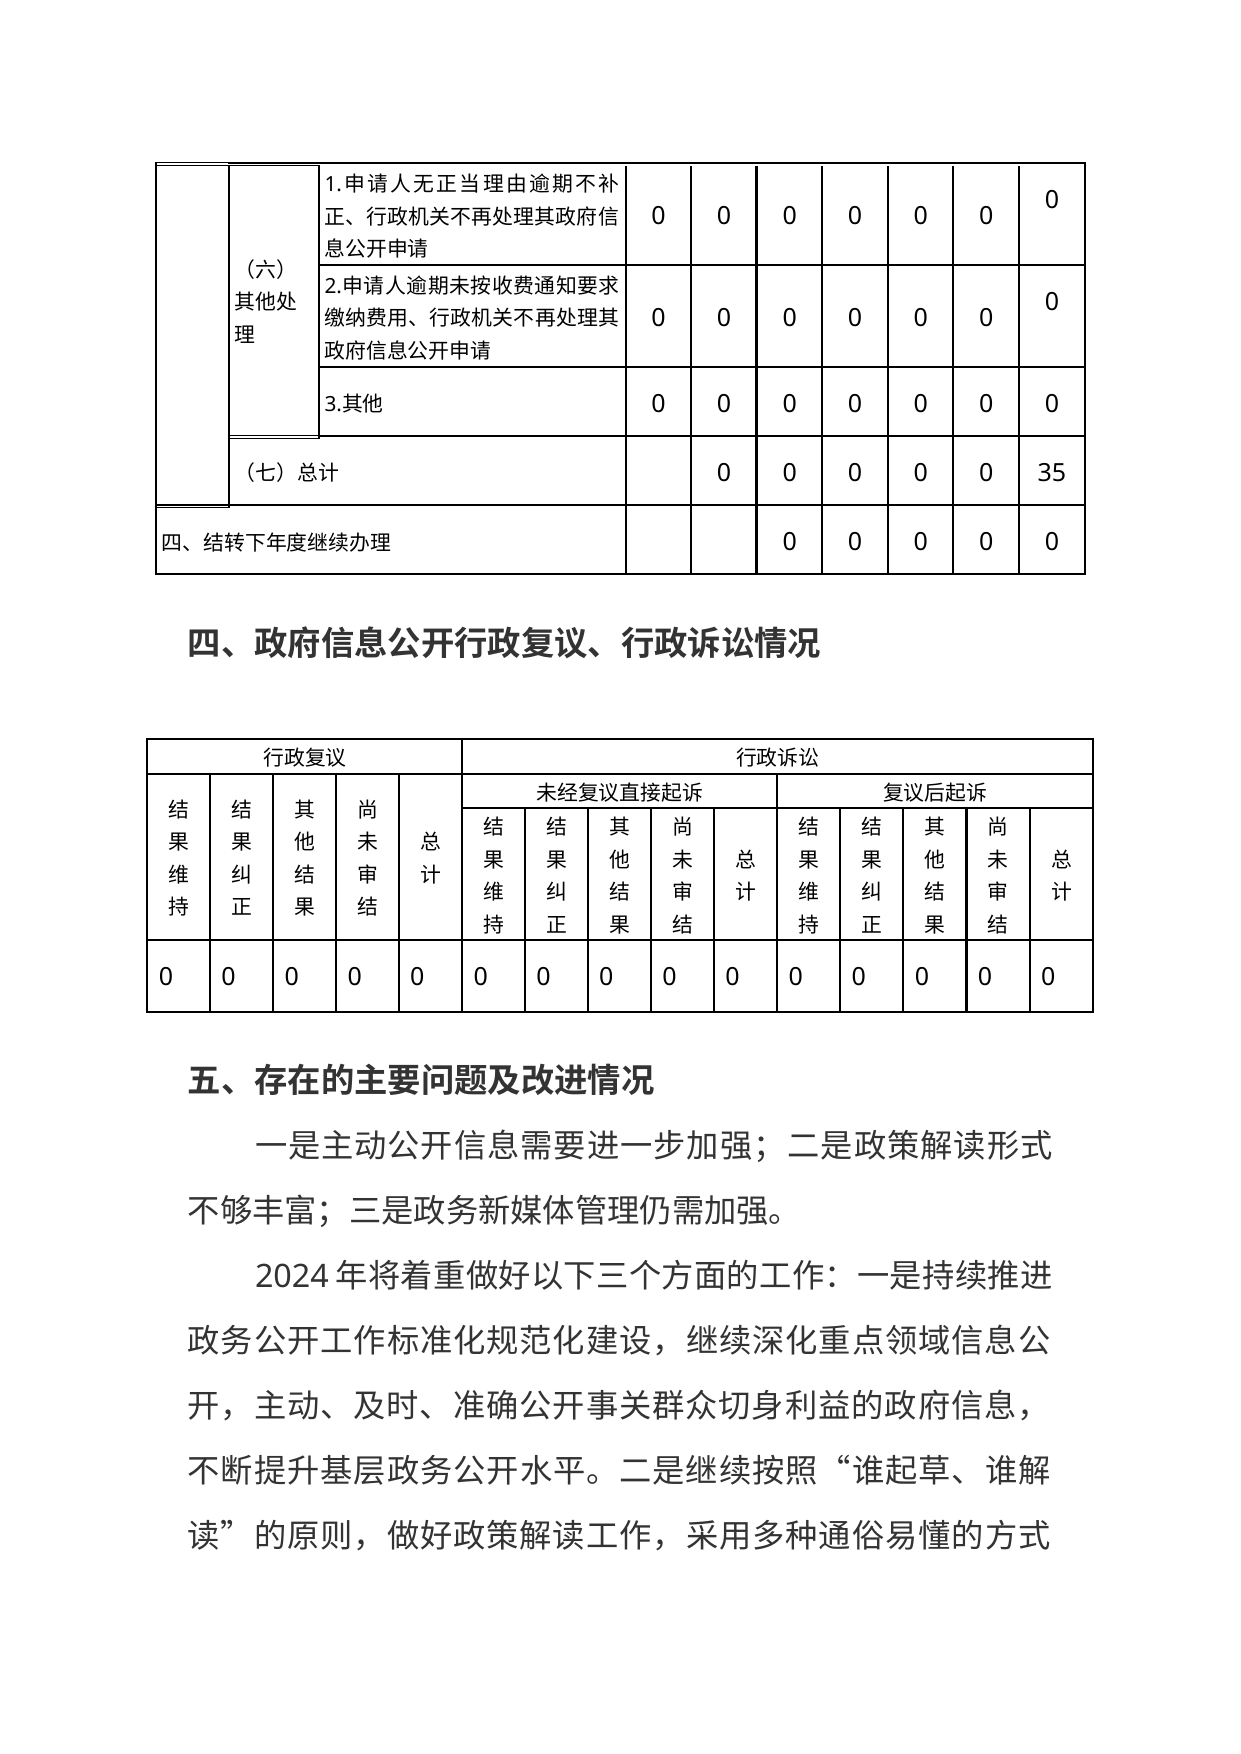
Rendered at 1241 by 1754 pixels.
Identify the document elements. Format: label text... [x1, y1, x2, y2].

table_cell 0 [889, 368, 952, 435]
table_cell 0 [589, 941, 650, 1011]
table_cell 0 [463, 941, 524, 1011]
table_cell 复议后起诉 [778, 775, 1092, 807]
table_cell 其他 结果 [274, 775, 335, 939]
table_cell [627, 506, 690, 573]
table_cell 0 [954, 437, 1018, 504]
table_cell 0 [904, 941, 965, 1011]
table_cell 0 [758, 368, 821, 435]
table_cell 0 [627, 368, 690, 435]
table_cell 0 [758, 437, 821, 504]
table_cell 0 [692, 368, 755, 435]
table_cell 0 [148, 941, 209, 1011]
table_header 行政诉讼 [463, 740, 1092, 772]
table_cell 1.申请人无正当理由逾期不补正、行政机关不再处理其政府信息公开申请 [319, 164, 626, 264]
table_cell 四、结转下年度继续办理 [157, 506, 625, 573]
table_cell [627, 437, 690, 504]
table_cell 0 [823, 437, 887, 504]
table_cell 其他 结果 [904, 809, 965, 939]
table_cell 其他 结果 [589, 809, 650, 939]
table_cell 0 [889, 506, 952, 573]
table_cell 0 [211, 941, 272, 1011]
table_cell 2.申请人逾期未按收费通知要求缴纳费用、行政机关不再处理其政府信息公开申请 [320, 266, 625, 366]
list 存在的主要问题及改进情况 [187, 1046, 1053, 1111]
table_cell 尚未 审结 [968, 809, 1029, 939]
table_cell 0 [758, 266, 821, 366]
table_cell 0 [823, 506, 887, 573]
table_cell 0 [691, 164, 756, 264]
table_cell 结果维持 [148, 775, 209, 939]
table_cell 35 [1020, 437, 1084, 504]
table_cell 0 [526, 941, 587, 1011]
table_cell 0 [337, 941, 398, 1011]
text 一是主动公开信息需要进一步加强；二是政策解读形式不够丰富；三是政务新媒体管理仍需加强。 [187, 1111, 1053, 1241]
table_cell 总计 [1031, 809, 1092, 939]
table_cell 0 [1031, 941, 1092, 1011]
table_cell 结果 维持 [778, 809, 839, 939]
table_cell 0 [692, 437, 755, 504]
table_cell 0 [889, 266, 952, 366]
table_cell 0 [889, 437, 952, 504]
table_cell 0 [968, 941, 1029, 1011]
table_cell 0 [1020, 506, 1084, 573]
table_cell 0 [758, 506, 821, 573]
table_cell 0 [626, 164, 691, 264]
table_cell [692, 506, 755, 573]
table_cell 0 [822, 164, 888, 264]
table_cell 0 [823, 368, 887, 435]
table_cell 结果 纠正 [526, 809, 587, 939]
table_cell 结果 纠正 [841, 809, 902, 939]
table_header 行政复议 [148, 740, 461, 772]
table_cell 0 [953, 164, 1019, 264]
table_cell 0 [778, 941, 839, 1011]
table_cell 尚未 审结 [652, 809, 713, 939]
table_cell 0 [1019, 164, 1084, 264]
table_cell 结果 纠正 [211, 775, 272, 939]
table_cell 0 [954, 266, 1018, 366]
table_cell 尚未 审结 [337, 775, 398, 939]
table_cell 0 [1020, 266, 1084, 366]
table_cell 3.其他 [320, 368, 625, 435]
table_cell 结果 维持 [463, 809, 524, 939]
table_cell 0 [652, 941, 713, 1011]
table_cell （七）总计 [230, 437, 625, 504]
table_cell 0 [692, 266, 755, 366]
table_cell 0 [274, 941, 335, 1011]
table_cell 0 [627, 266, 690, 366]
table_cell 0 [954, 506, 1018, 573]
table_cell 0 [715, 941, 776, 1011]
table_cell 0 [823, 266, 887, 366]
table_cell 0 [1020, 368, 1084, 435]
table_cell 总计 [400, 775, 461, 939]
table_cell （六）其他处理 [230, 166, 318, 435]
table_cell 0 [756, 164, 822, 264]
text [187, 1241, 1053, 1566]
table_cell 0 [954, 368, 1018, 435]
text 四、政府信息公开行政复议、行政诉讼情况 [187, 608, 1053, 673]
table_cell 0 [400, 941, 461, 1011]
table_cell 0 [841, 941, 902, 1011]
table_cell 未经复议直接起诉 [463, 775, 776, 807]
table_cell 总计 [715, 809, 776, 939]
table_cell 0 [888, 164, 953, 264]
